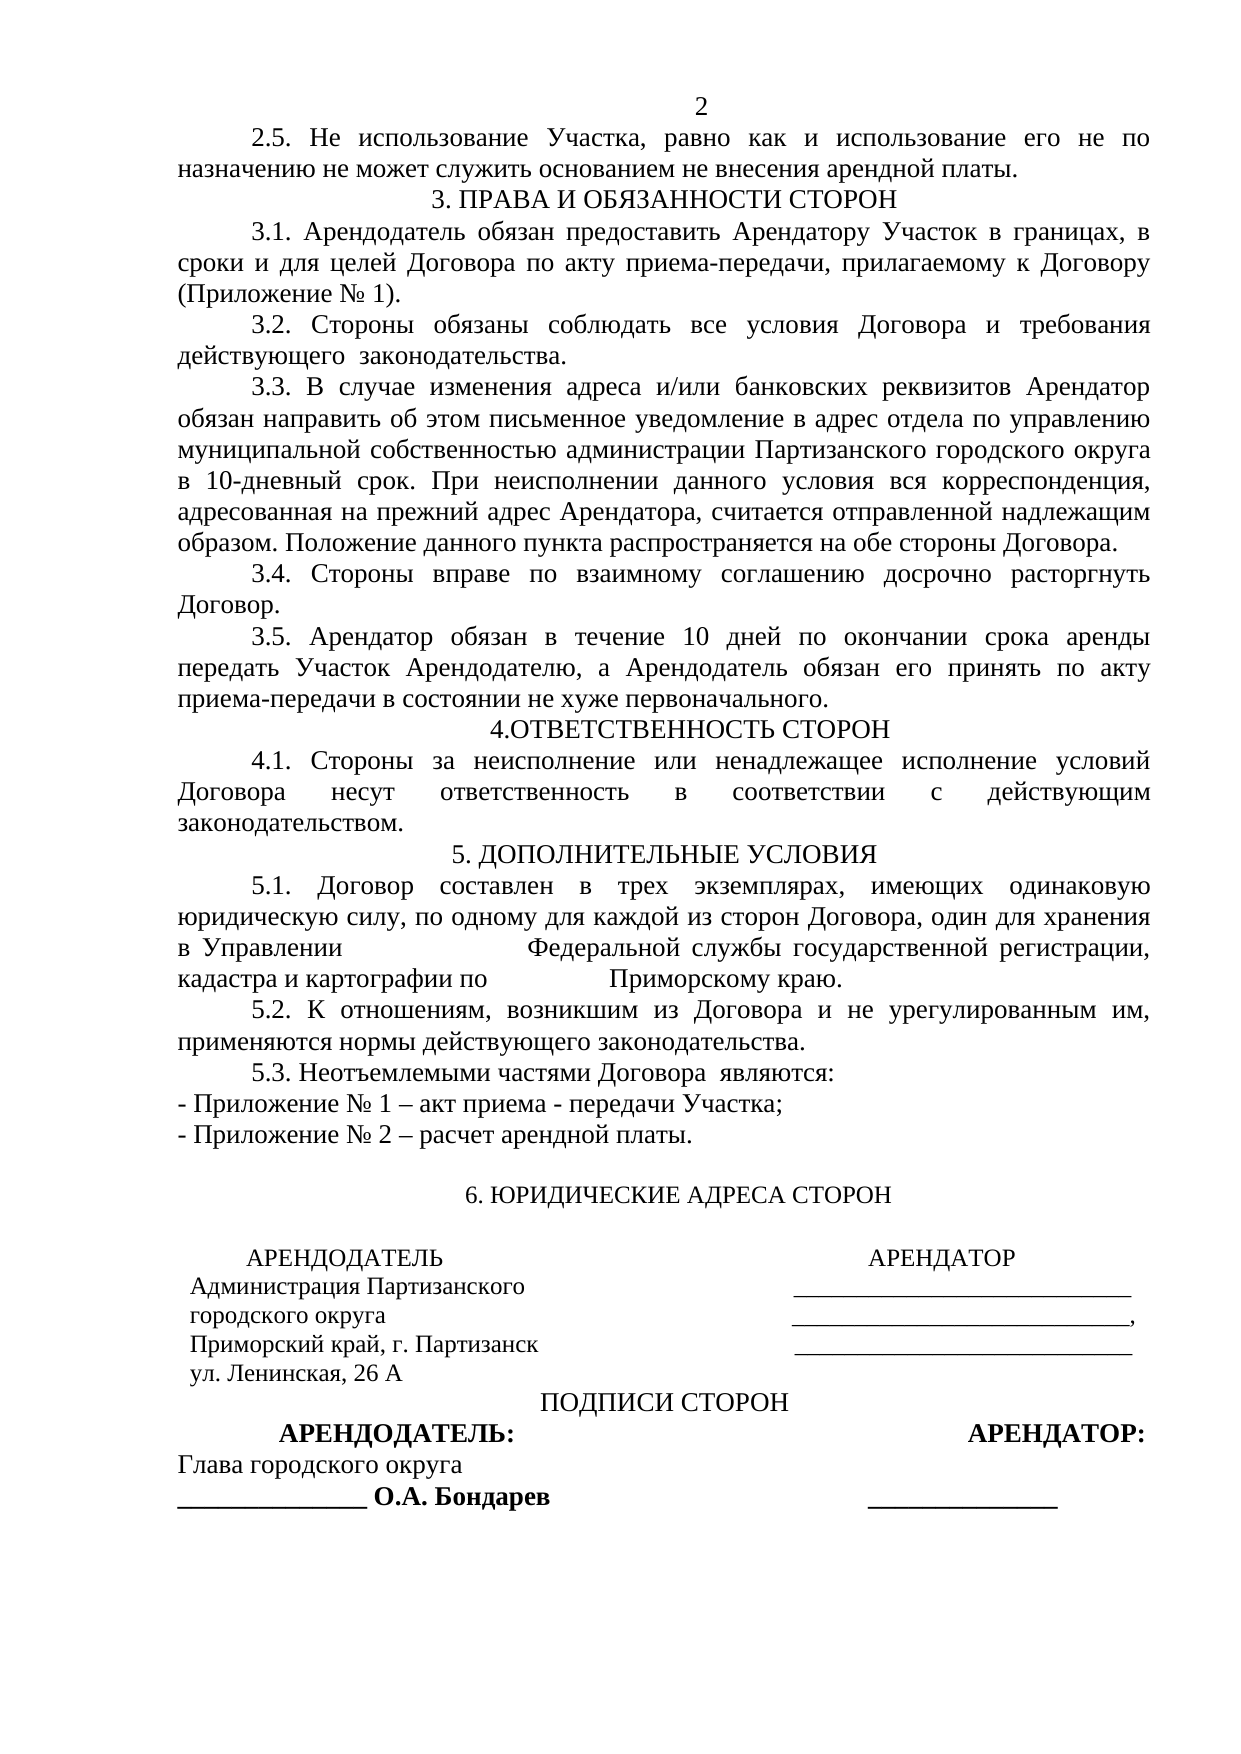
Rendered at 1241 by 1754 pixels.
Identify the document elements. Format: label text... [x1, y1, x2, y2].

text АРЕНДОДАТЕЛЬ: АРЕНДАТОР: [177, 1417, 1152, 1449]
text - Приложение № 1 – акт приема - передачи Участка; [177, 1087, 1152, 1118]
text 3.1. Арендодатель обязан предоставить Арендатору Участок в границах, в сроки и для целей Договора по акту приема-передачи, прилагаемому к Договору (Приложение № 1). [177, 215, 1152, 308]
text 5.3. Неотъемлемыми частями Договора являются: [177, 1056, 1152, 1087]
text ул. Ленинская, 26 А [189, 1358, 1152, 1386]
text 6. ЮРИДИЧЕСКИЕ АДРЕСА СТОРОН [177, 1180, 1152, 1209]
text 4.1. Стороны за неисполнение или ненадлежащее исполнение условий Договора несут ответственность в соответствии с действующим законодательством. [177, 744, 1152, 838]
text ПОДПИСИ СТОРОН [177, 1386, 1152, 1417]
text 2.5. Не использование Участка, равно как и использование его не по назначению не может служить основанием не внесения арендной платы. [177, 121, 1152, 184]
text 5. ДОПОЛНИТЕЛЬНЫЕ УСЛОВИЯ [177, 838, 1152, 869]
text 3.3. В случае изменения адреса и/или банковских реквизитов Арендатор обязан направить об этом письменное уведомление в адрес отдела по управлению муниципальной собственностью администрации Партизанского городского округа в 10-дневный срок. При неисполнении данного условия вся корреспонденция, адресованная на прежний адрес Арендатора, считается отправленной надлежащим образом. Положение данного пункта распространяется на обе стороны Договора. [177, 371, 1152, 557]
text ______________ О.А. Бондарев ______________ [177, 1480, 1152, 1511]
text 3.5. Арендатор обязан в течение 10 дней по окончании срока аренды передать Участок Арендодателю, а Арендодатель обязан его принять по акту приема-передачи в состоянии не хуже первоначального. [177, 620, 1152, 713]
text АРЕНДОДАТЕЛЬ АРЕНДАТОР [189, 1243, 1152, 1271]
text Администрация Партизанского ___________________________ [189, 1271, 1152, 1300]
text 3.4. Стороны вправе по взаимному соглашению досрочно расторгнуть Договор. [177, 557, 1152, 620]
text - Приложение № 2 – расчет арендной платы. [177, 1118, 1152, 1149]
text 4.ОТВЕТСТВЕННОСТЬ СТОРОН [490, 713, 1152, 744]
text 2 [177, 90, 1152, 121]
text Приморский край, г. Партизанск ___________________________ [189, 1329, 1152, 1358]
text Глава городского округа [177, 1449, 1152, 1480]
text 5.2. К отношениям, возникшим из Договора и не урегулированным им, применяются нормы действующего законодательства. [177, 993, 1152, 1056]
text 3. ПРАВА И ОБЯЗАННОСТИ СТОРОН [177, 184, 1152, 215]
text городского округа ___________________________, [189, 1300, 1152, 1329]
text 3.2. Стороны обязаны соблюдать все условия Договора и требования действующего законодательства. [177, 308, 1152, 371]
text 5.1. Договор составлен в трех экземплярах, имеющих одинаковую юридическую силу, по одному для каждой из сторон Договора, один для хранения в Управлении Федеральной службы государственной регистрации, кадастра и картографии по Приморскому краю. [177, 869, 1152, 993]
